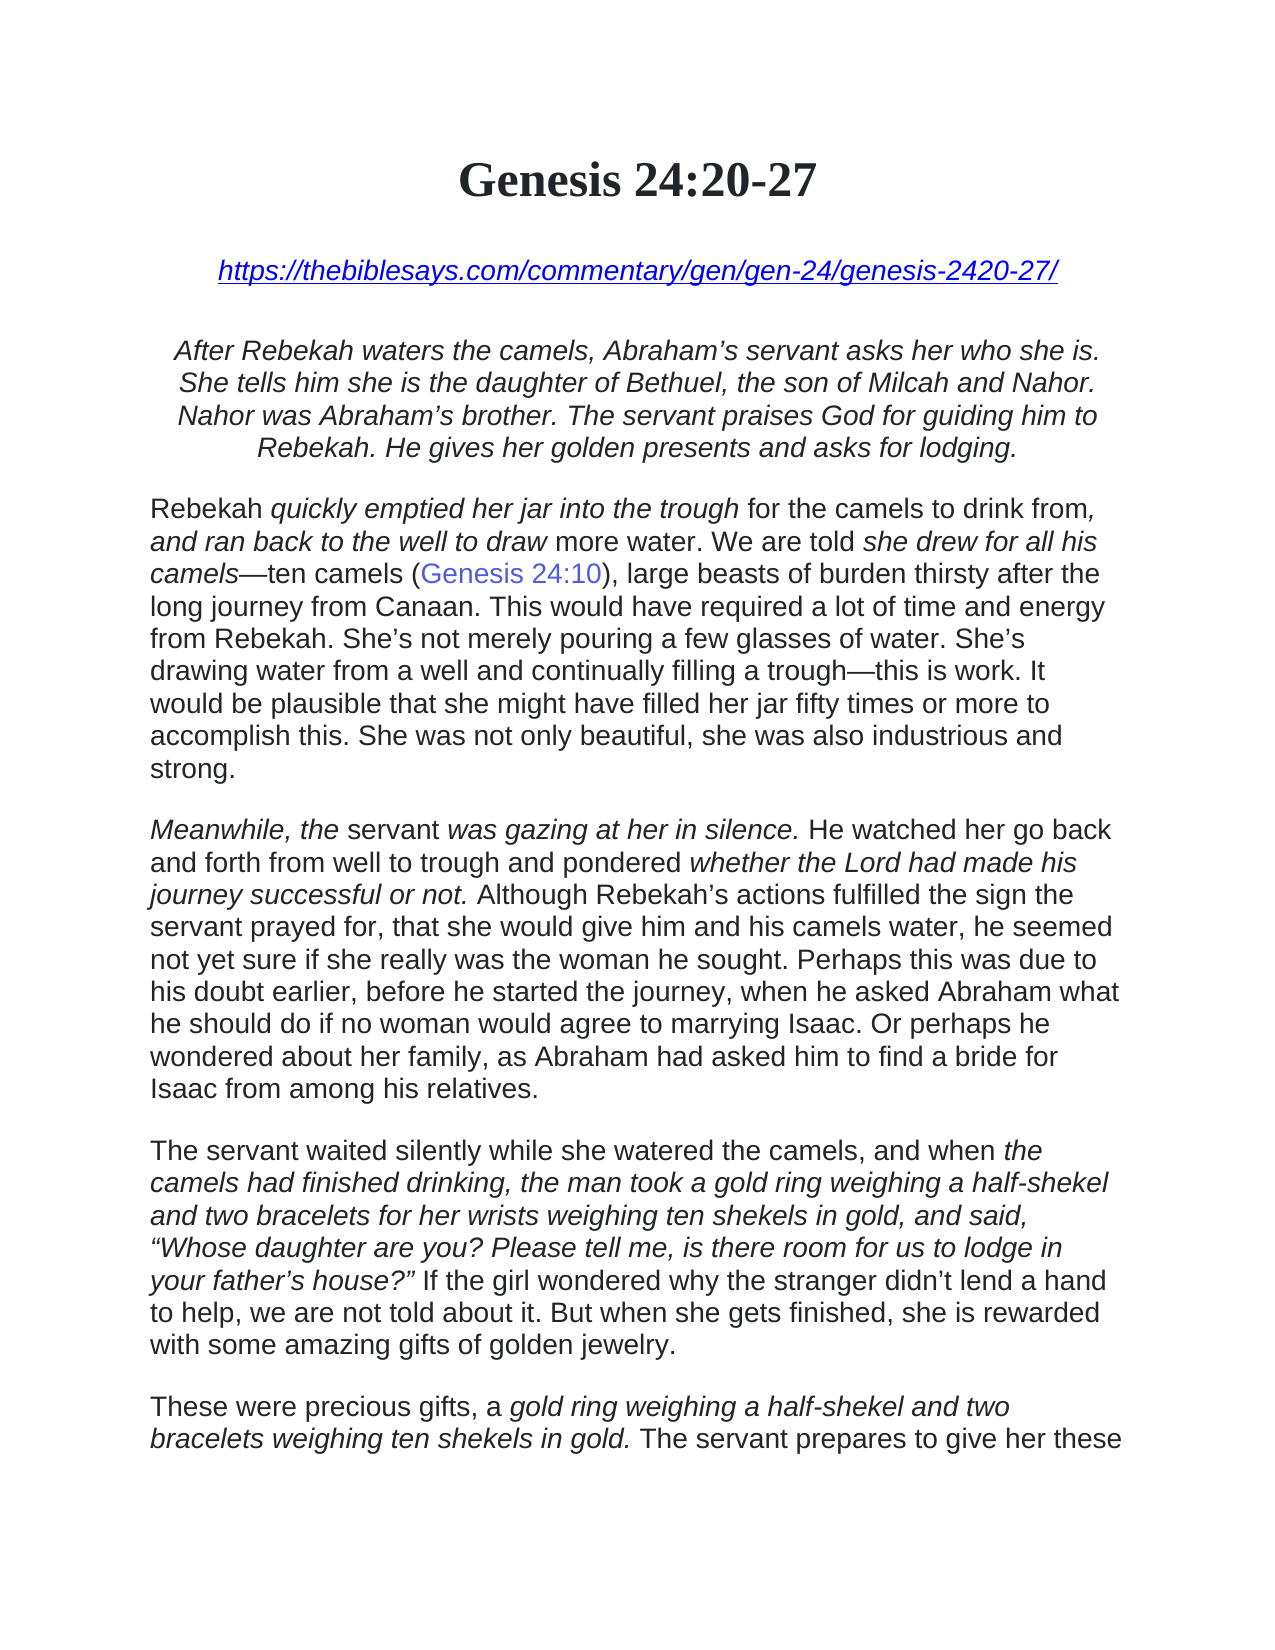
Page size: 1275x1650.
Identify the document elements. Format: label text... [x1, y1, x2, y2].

text Rebekah quickly emptied her jar into the trough for the camels to drink from, and ran back to the well to draw more water. We are told she drew for all his camels—ten camels (Genesis 24:10), large beasts of burden thirsty after the long journey from Canaan. This would have required a lot of time and energy from Rebekah. She’s not merely pouring a few glasses of water. She’s drawing water from a well and continually filling a trough—this is work. It would be plausible that she might have filled her jar fifty times or more to accomplish this. She was not only beautiful, she was also industrious and strong. [150, 492, 1125, 784]
text Genesis 24:20-27 [150, 150, 1125, 207]
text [150, 1390, 1125, 1454]
text The servant waited silently while she watered the camels, and when the camels had finished drinking, the man took a gold ring weighing a half-shekel and two bracelets for her wrists weighing ten shekels in gold, and said, “Whose daughter are you? Please tell me, is there room for us to lodge in your father’s house?” If the girl wondered why the stranger didn’t lend a hand to help, we are not told about it. But when she gets finished, she is rewarded with some amazing gifts of golden jewelry. [150, 1134, 1125, 1361]
text After Rebekah waters the camels, Abraham’s servant asks her who she is. She tells him she is the daughter of Bethuel, the son of Milcah and Nahor. Nahor was Abraham’s brother. The servant praises God for guiding him to Rebekah. He gives her golden presents and asks for lodging. [150, 334, 1125, 463]
text Meanwhile, the servant was gazing at her in silence. He watched her go back and forth from well to trough and pondered whether the Lord had made his journey successful or not. Although Rebekah’s actions fulfilled the sign the servant prayed for, that she would give him and his camels water, he seemed not yet sure if she really was the woman he sought. Perhaps this was due to his doubt earlier, before he started the journey, when he asked Abraham what he should do if no woman would agree to marrying Isaac. Or perhaps he wondered about her family, as Abraham had asked him to find a bride for Isaac from among his relatives. [150, 813, 1125, 1105]
text https://thebiblesays.com/commentary/gen/gen-24/genesis-2420-27/ [150, 254, 1125, 287]
